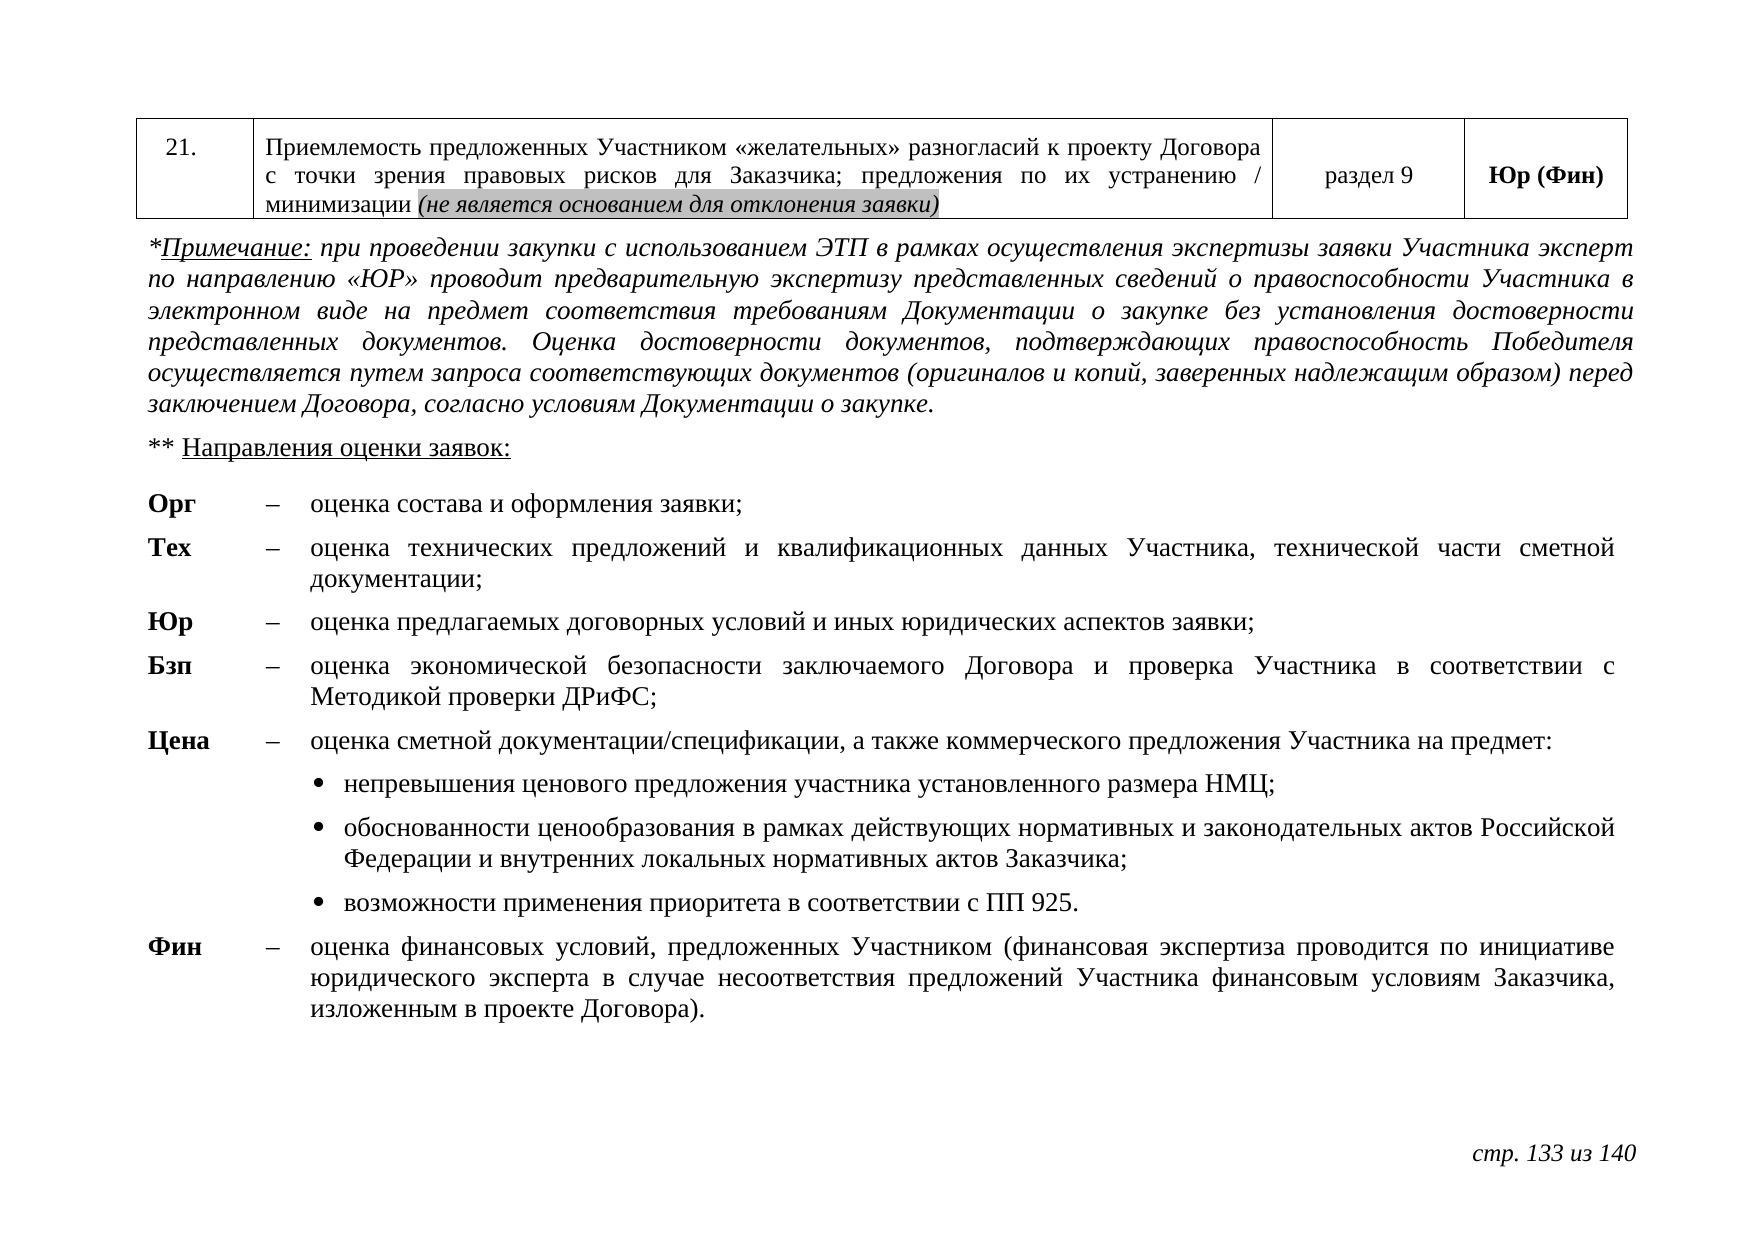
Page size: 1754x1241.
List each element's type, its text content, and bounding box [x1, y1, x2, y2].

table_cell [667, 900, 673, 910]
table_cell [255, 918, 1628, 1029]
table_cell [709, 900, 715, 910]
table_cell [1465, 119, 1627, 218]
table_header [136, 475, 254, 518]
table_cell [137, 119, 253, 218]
text *Примечание: при проведении закупки с использованием ЭТП в рамках осуществления экспертизы заявки Участника эксперт по направлению «ЮР» проводит предварительную экспертизу представленных сведений о правоспособности Участника в электронном виде на предмет соответствия требованиям Документации о закупке без установления достоверности представленных документов. Оценка достоверности документов, подтверждающих правоспособность Победителя осуществляется путем запроса соответствующих документов (оригиналов и копий, заверенных надлежащим образом) перед заключением Договора, согласно условиям Документации о закупке. [148, 231, 1636, 418]
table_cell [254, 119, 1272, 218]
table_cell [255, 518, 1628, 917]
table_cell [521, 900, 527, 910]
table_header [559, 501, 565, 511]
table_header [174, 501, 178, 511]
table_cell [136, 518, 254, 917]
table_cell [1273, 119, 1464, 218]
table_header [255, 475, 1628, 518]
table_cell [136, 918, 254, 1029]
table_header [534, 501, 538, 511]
text ** Направления оценки заявок: [148, 431, 1636, 462]
